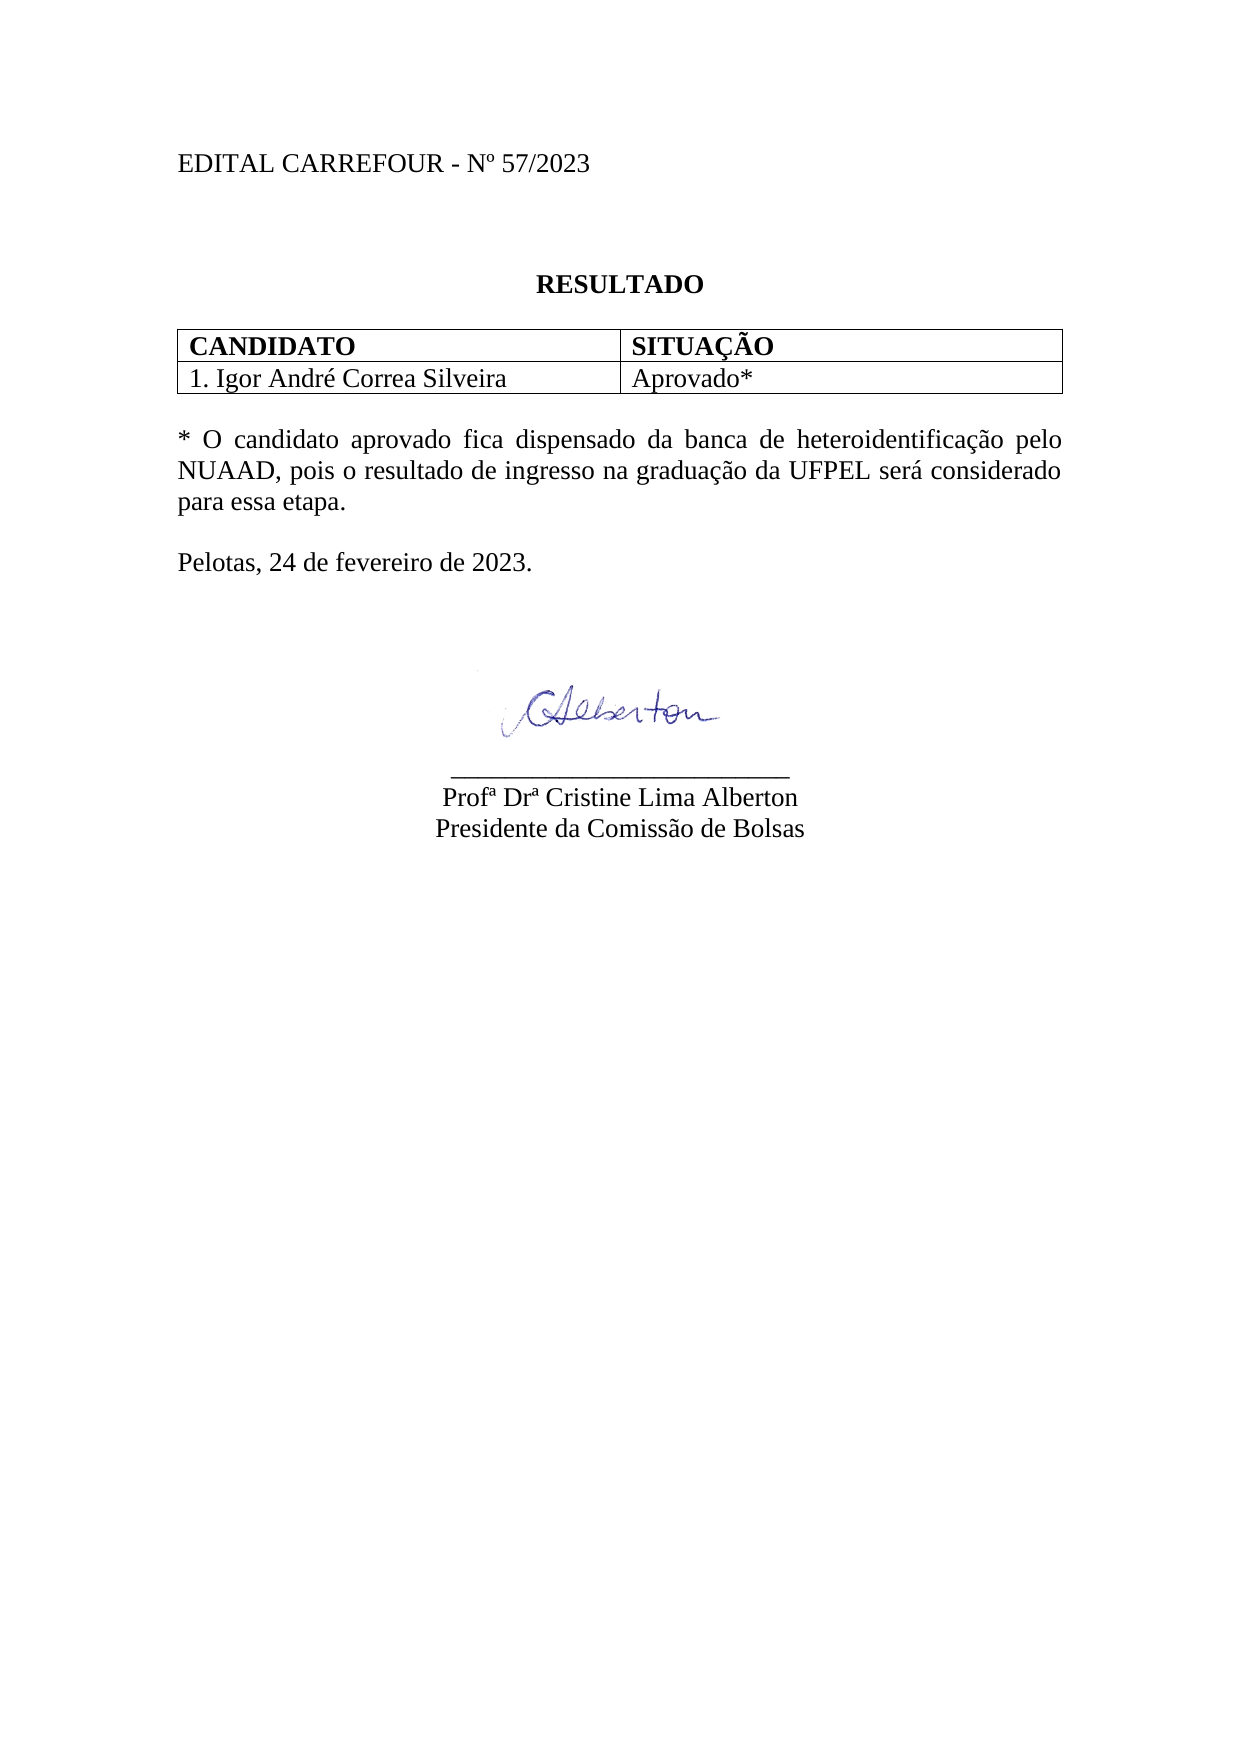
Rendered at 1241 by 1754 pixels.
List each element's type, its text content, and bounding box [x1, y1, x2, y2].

text EDITAL CARREFOUR - Nº 57/2023 [177, 148, 1063, 179]
table_header CANDIDATO [178, 330, 620, 361]
text * O candidato aprovado fica dispensado da banca de heteroidentificação pelo NUAAD, pois o resultado de ingresso na graduação da UFPEL será considerado para essa etapa. [177, 423, 1063, 517]
text Profª Drª Cristine Lima Alberton [177, 781, 1063, 812]
picture [401, 666, 839, 750]
text _________________________ [177, 750, 1063, 781]
table_cell Aprovado* [621, 362, 1062, 393]
table_header SITUAÇÃO [621, 330, 1062, 361]
table_cell 1. Igor André Correa Silveira [178, 362, 620, 393]
text Pelotas, 24 de fevereiro de 2023. [177, 546, 1063, 577]
text RESULTADO [177, 268, 1063, 299]
text Presidente da Comissão de Bolsas [177, 812, 1063, 843]
